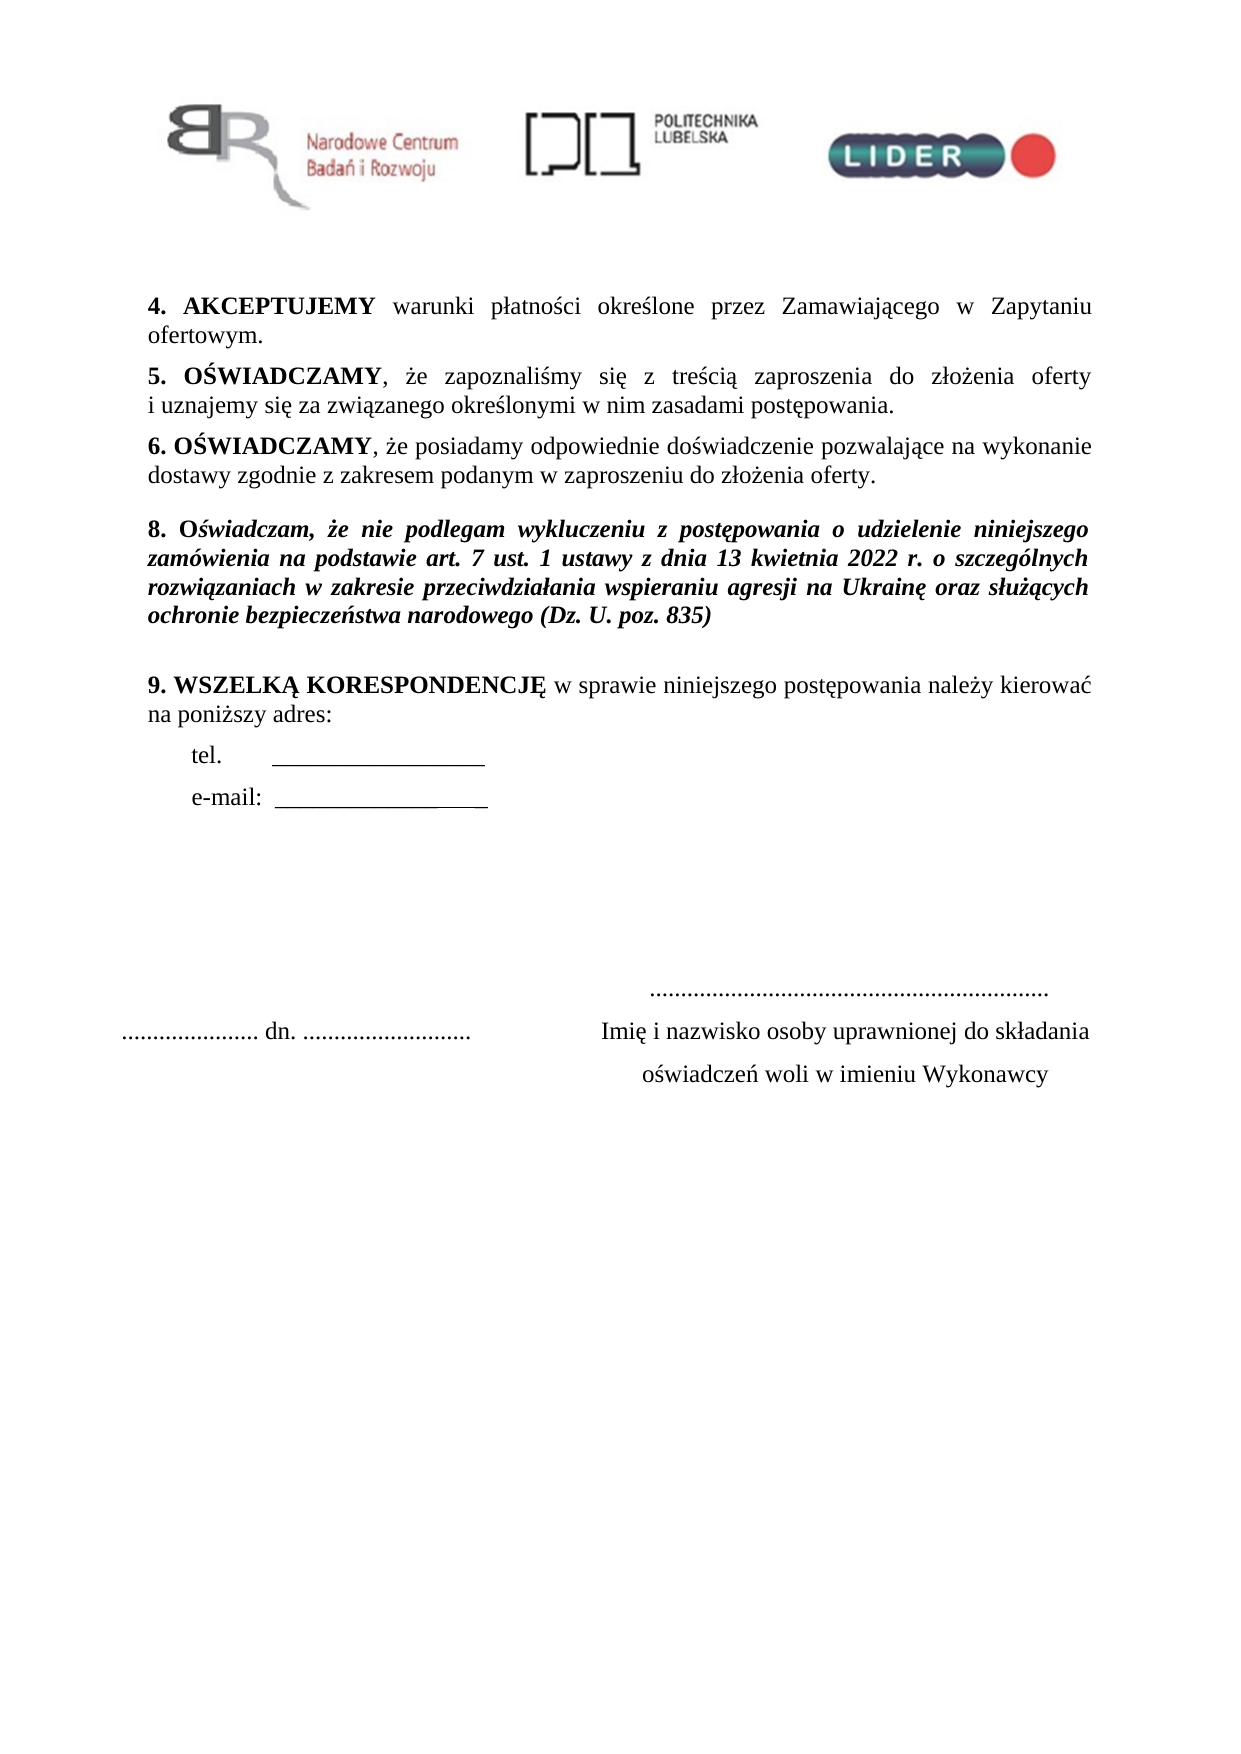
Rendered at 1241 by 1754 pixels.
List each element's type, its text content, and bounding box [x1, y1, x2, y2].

text 9. WSZELKĄ KORESPONDENCJĘ w sprawie niniejszego postępowania należy kierować na poniższy adres: [148, 671, 1093, 728]
text e-mail: _____________ _ [148, 782, 1093, 811]
text 6. OŚWIADCZAMY, że posiadamy odpowiednie doświadczenie pozwalające na wykonanie dostawy zgodnie z zakresem podanym w zaproszeniu do złożenia oferty. [148, 431, 1093, 489]
text tel. _________________ [148, 741, 1093, 769]
text 8. Oświadczam, że nie podlegam wykluczeniu z postępowania o udzielenie niniejszego zamówienia na podstawie art. 7 ust. 1 ustawy z dnia 13 kwietnia 2022 r. o szczególnych rozwiązaniach w zakresie przeciwdziałania wspieraniu agresji na Ukrainę oraz służących ochronie bezpieczeństwa narodowego (Dz. U. poz. 835) [148, 514, 1093, 629]
text 4. AKCEPTUJEMY warunki płatności określone przez Zamawiającego w Zapytaniu ofertowym. [148, 291, 1093, 349]
text ................................................................ [118, 973, 1093, 1001]
text ...................... dn. ........................... Imię i nazwisko osoby uprawnionej do składania oświadczeń woli w imieniu Wykonawcy [118, 1016, 1093, 1088]
text 5. OŚWIADCZAMY, że zapoznaliśmy się z treścią zaproszenia do złożenia oferty i uznajemy się za związanego określonymi w nim zasadami postępowania. [148, 361, 1093, 419]
picture [147, 73, 1093, 236]
